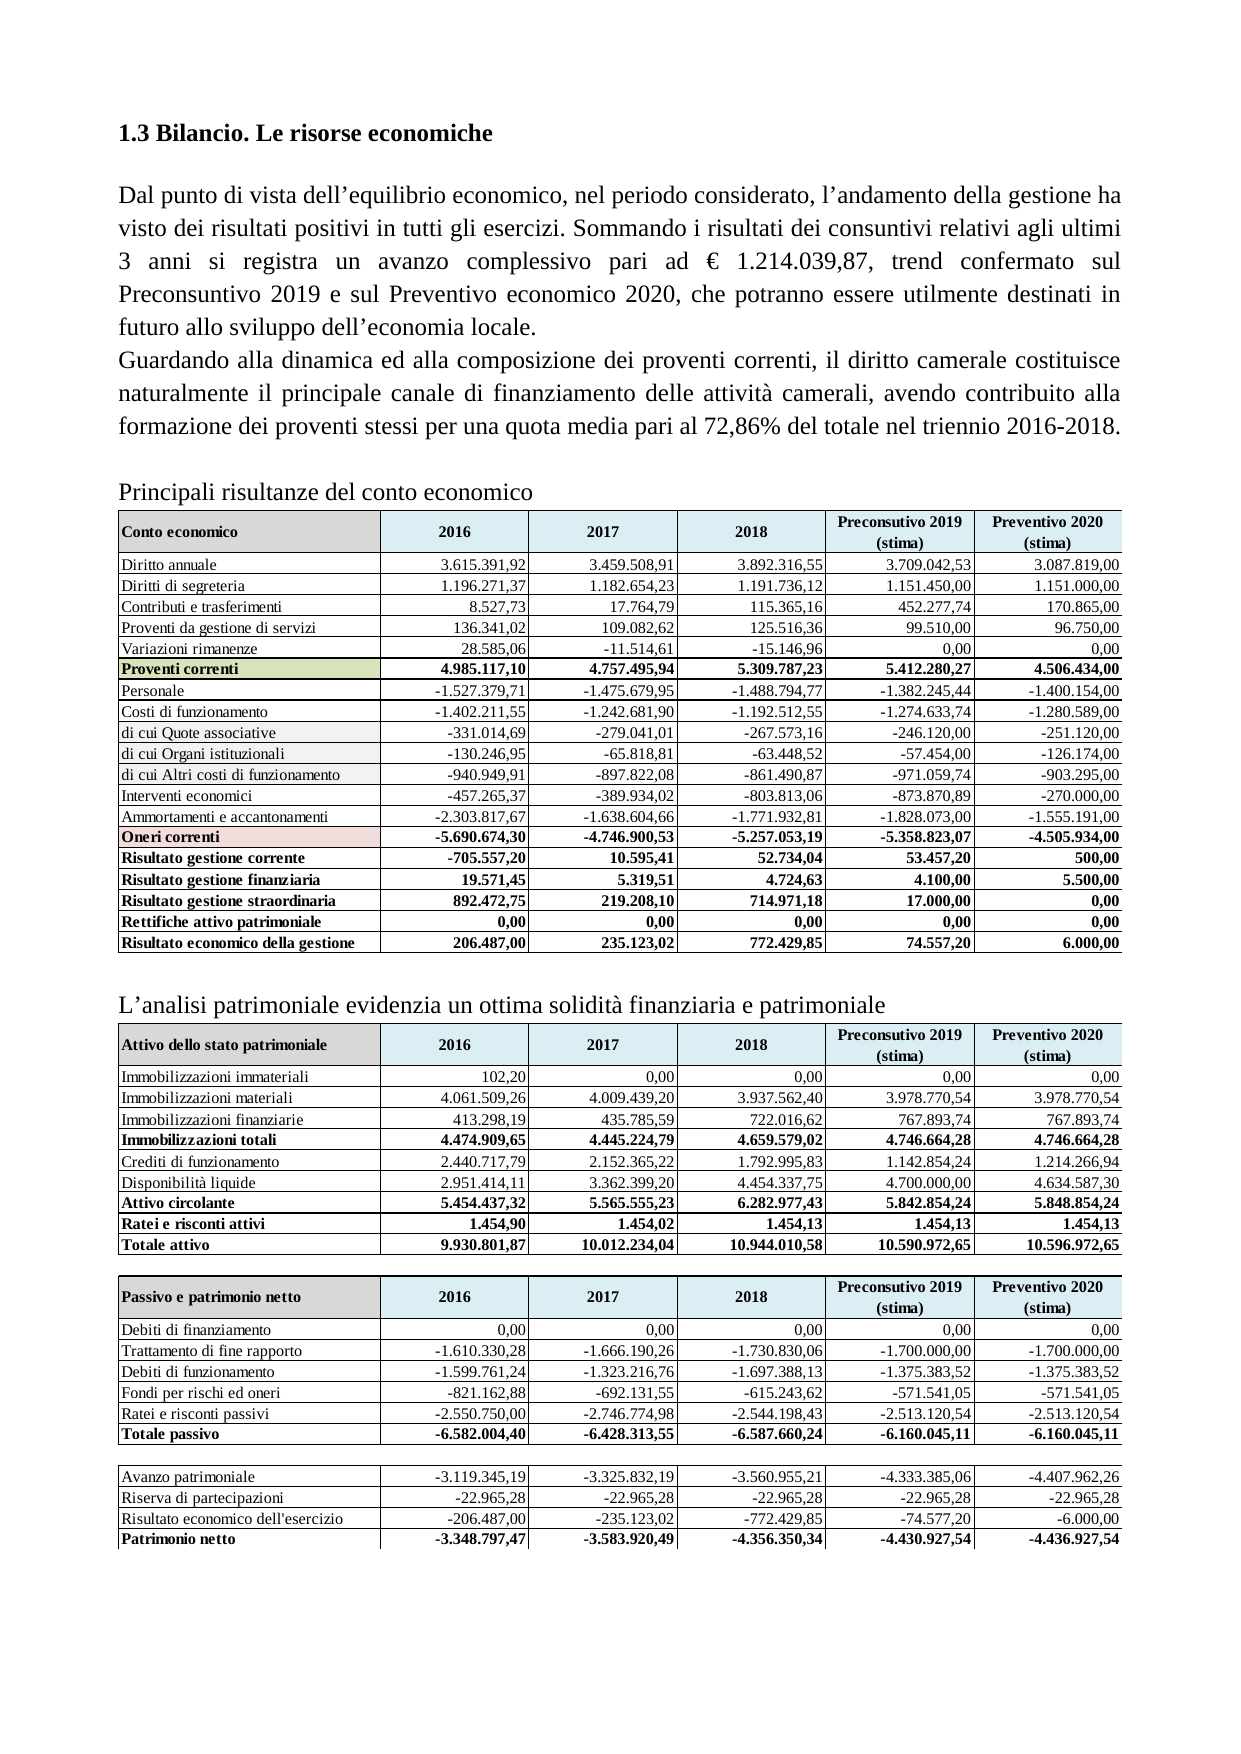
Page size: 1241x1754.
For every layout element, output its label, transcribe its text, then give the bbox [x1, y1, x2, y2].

text L’analisi patrimoniale evidenzia un ottima solidità finanziaria e patrimoniale [118, 990, 1122, 1019]
text Guardando alla dinamica ed alla composizione dei proventi correnti, il diritto camerale costituisce naturalmente il principale canale di finanziamento delle attività camerali, avendo contribuito alla formazione dei proventi stessi per una quota media pari al 72,86% del totale nel triennio 2016-2018. [118, 345, 1122, 440]
text Dal punto di vista dell’equilibrio economico, nel periodo considerato, l’andamento della gestione ha visto dei risultati positivi in tutti gli esercizi. Sommando i risultati dei consuntivi relativi agli ultimi 3 anni si registra un avanzo complessivo pari ad € 1.214.039,87, trend confermato sul Preconsuntivo 2019 e sul Preventivo economico 2020, che potranno essere utilmente destinati in futuro allo sviluppo dell’economia locale. [118, 180, 1122, 341]
text 1.3 Bilancio. Le risorse economiche [118, 118, 1122, 147]
text Principali risultanze del conto economico [118, 477, 1122, 506]
